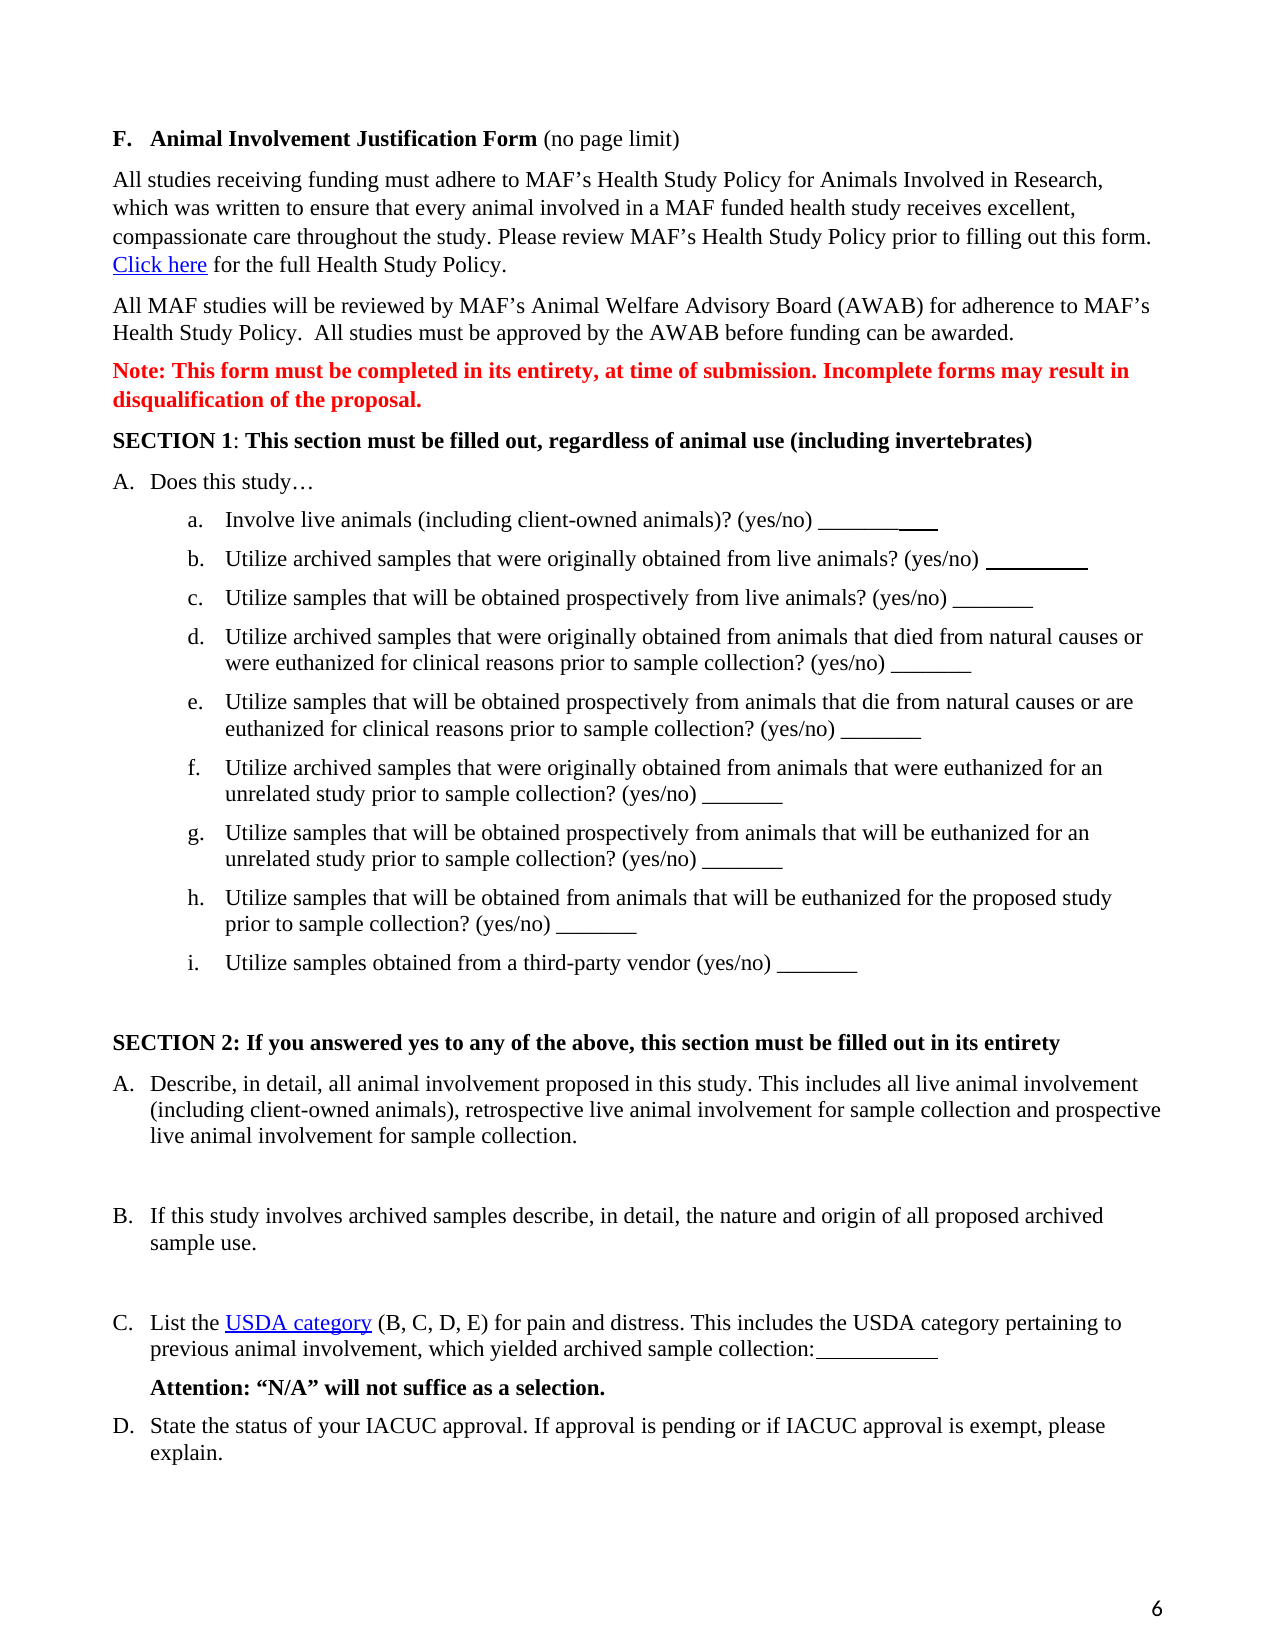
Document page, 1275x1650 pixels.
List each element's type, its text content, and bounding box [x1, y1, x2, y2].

list Utilize samples obtained from a third-party vendor (yes/no) _______ [187, 949, 1162, 976]
text All studies receiving funding must adhere to MAF’s Health Study Policy for Animals Involved in Research, which was written to ensure that every animal involved in a MAF funded health study receives excellent, compassionate care throughout the study. Please review MAF’s Health Study Policy prior to filling out this form. Click here for the full Health Study Policy. [112, 166, 1162, 278]
list Utilize samples that will be obtained prospectively from animals that will be euthanized for an unrelated study prior to sample collection? (yes/no) _______ [187, 819, 1162, 871]
list Utilize archived samples that were originally obtained from animals that died from natural causes or were euthanized for clinical reasons prior to sample collection? (yes/no) _______ [187, 623, 1162, 676]
list Utilize archived samples that were originally obtained from animals that were euthanized for an unrelated study prior to sample collection? (yes/no) _______ [187, 753, 1162, 806]
list Utilize samples that will be obtained prospectively from live animals? (yes/no) _______ [187, 584, 1162, 611]
text SECTION 1: This section must be filled out, regardless of animal use (including invertebrates) [112, 427, 1162, 453]
list Does this study… [112, 468, 1162, 494]
text All MAF studies will be reviewed by MAF’s Animal Welfare Advisory Board (AWAB) for adherence to MAF’s Health Study Policy. All studies must be approved by the AWAB before funding can be awarded. [112, 292, 1162, 345]
list State the status of your IACUC approval. If approval is pending or if IACUC approval is exempt, please explain. [112, 1413, 1162, 1465]
list Utilize archived samples that were originally obtained from live animals? (yes/no) [187, 545, 1162, 572]
list Utilize samples that will be obtained from animals that will be euthanized for the proposed study prior to sample collection? (yes/no) _______ [187, 884, 1162, 937]
list List the USDA category (B, C, D, E) for pain and distress. This includes the USDA category pertaining to previous animal involvement, which yielded archived sample collection: [112, 1308, 1162, 1361]
list Animal Involvement Justification Form (no page limit) [112, 125, 1162, 151]
list If this study involves archived samples describe, in detail, the nature and origin of all proposed archived sample use. [112, 1202, 1162, 1255]
text Note: This form must be completed in its entirety, at time of submission. Incomplete forms may result in disqualification of the proposal. [112, 357, 1162, 412]
list Involve live animals (including client-owned animals)? (yes/no) _______ [187, 507, 1162, 533]
text Attention: “N/A” will not suffice as a selection. [150, 1374, 1162, 1400]
text SECTION 2: If you answered yes to any of the above, this section must be filled out in its entirety [112, 1029, 1162, 1055]
list Utilize samples that will be obtained prospectively from animals that die from natural causes or are euthanized for clinical reasons prior to sample collection? (yes/no) _______ [187, 688, 1162, 741]
list Describe, in detail, all animal involvement proposed in this study. This includes all live animal involvement (including client-owned animals), retrospective live animal involvement for sample collection and prospective live animal involvement for sample collection. [112, 1070, 1162, 1149]
